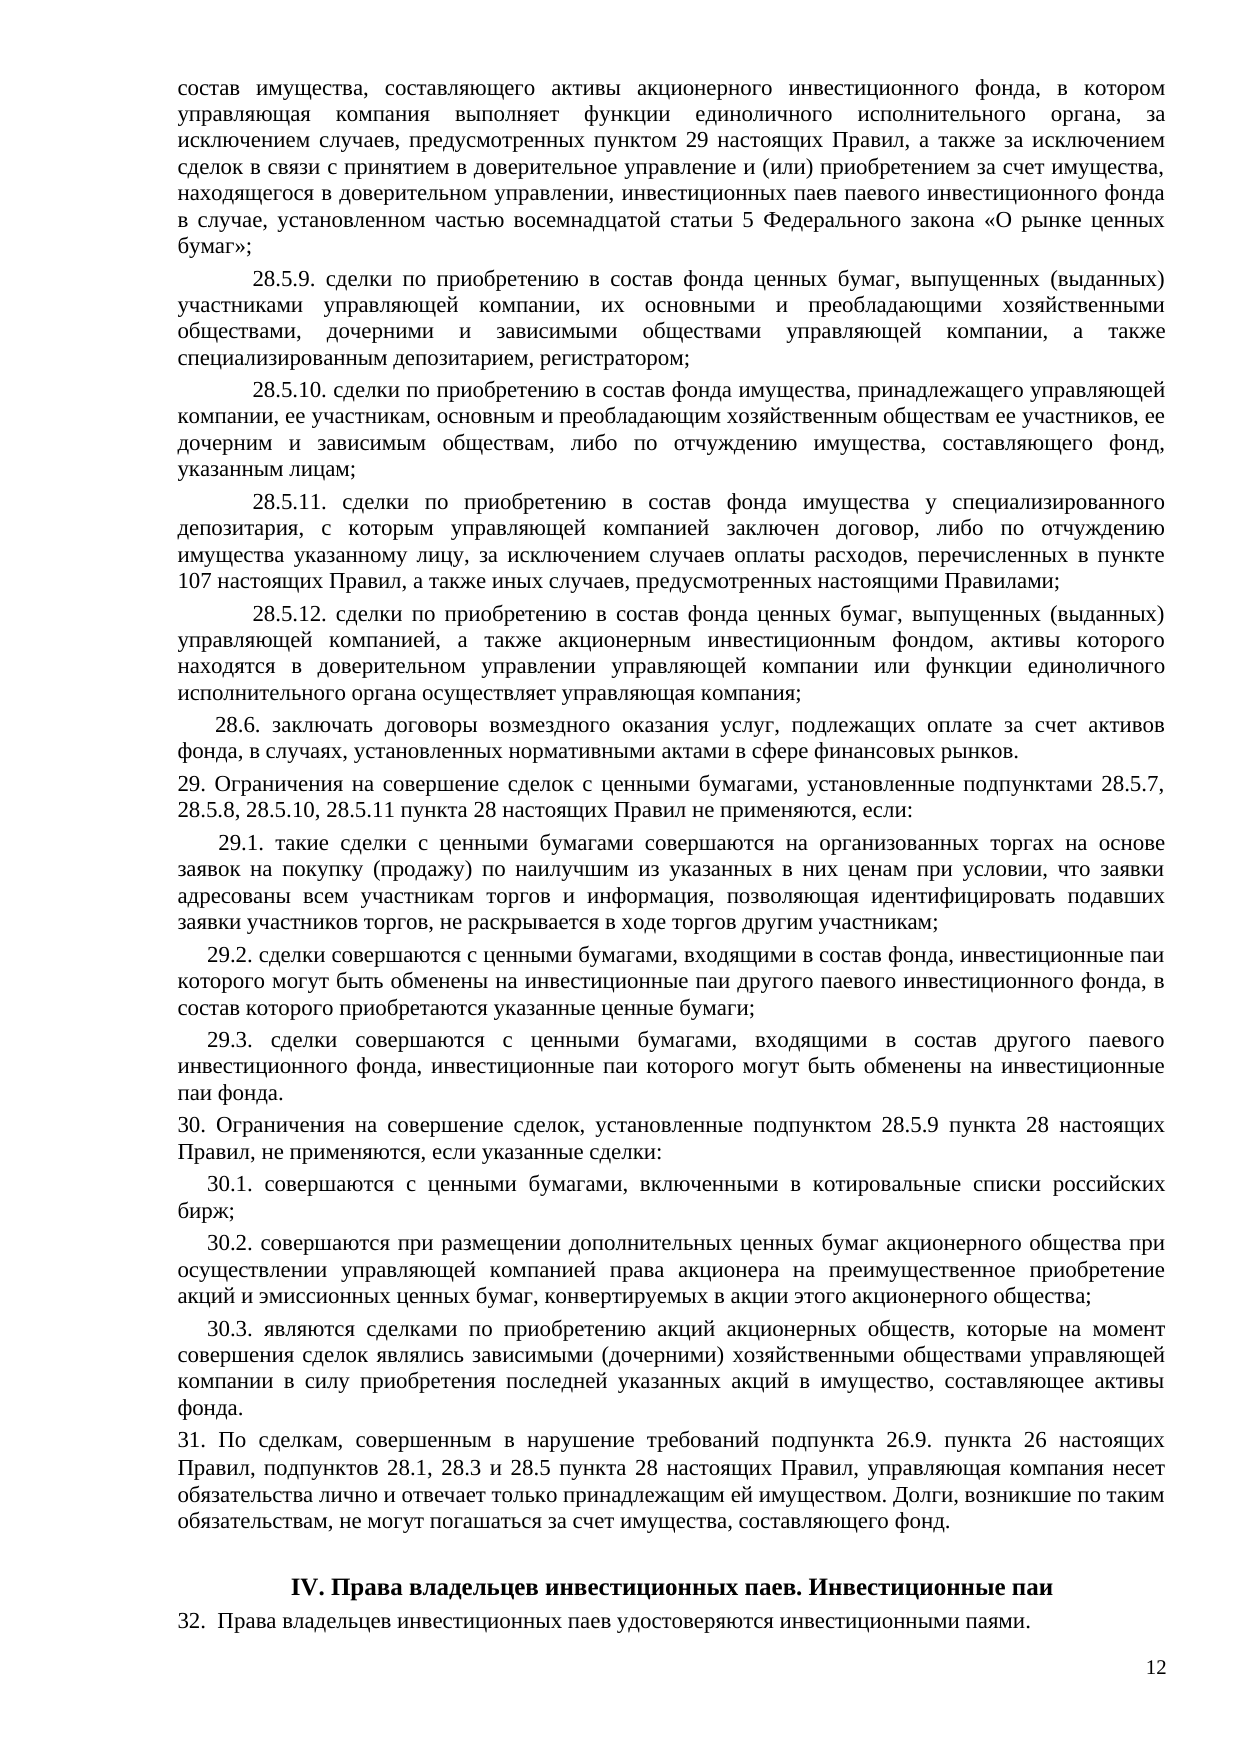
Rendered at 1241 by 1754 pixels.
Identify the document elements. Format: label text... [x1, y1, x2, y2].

text 30.3. являются сделками по приобретению акций акционерных обществ, которые на момент совершения сделок являлись зависимыми (дочерними) хозяйственными обществами управляющей компании в силу приобретения последней указанных акций в имущество, составляющее активы фонда. [177, 1315, 1167, 1420]
text IV. Права владельцев инвестиционных паев. Инвестиционные паи [177, 1572, 1167, 1601]
text 30. Ограничения на совершение сделок, установленные подпунктом 28.5.9 пункта 28 настоящих Правил, не применяются, если указанные сделки: [177, 1111, 1167, 1164]
text 29.2. сделки совершаются с ценными бумагами, входящими в состав фонда, инвестиционные паи которого могут быть обменены на инвестиционные паи другого паевого инвестиционного фонда, в состав которого приобретаются указанные ценные бумаги; [177, 941, 1167, 1020]
text 30.2. совершаются при размещении дополнительных ценных бумаг акционерного общества при осуществлении управляющей компанией права акционера на преимущественное приобретение акций и эмиссионных ценных бумаг, конвертируемых в акции этого акционерного общества; [177, 1229, 1167, 1308]
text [177, 74, 1167, 258]
text 30.1. совершаются с ценными бумагами, включенными в котировальные списки российских бирж; [177, 1170, 1167, 1223]
text 29.3. сделки совершаются с ценными бумагами, входящими в состав другого паевого инвестиционного фонда, инвестиционные паи которого могут быть обменены на инвестиционные паи фонда. [177, 1026, 1167, 1105]
text 28.5.9. сделки по приобретению в состав фонда ценных бумаг, выпущенных (выданных) участниками управляющей компании, их основными и преобладающими хозяйственными обществами, дочерними и зависимыми обществами управляющей компании, а также специализированным депозитарием, регистратором; [177, 264, 1167, 370]
text 28.5.11. сделки по приобретению в состав фонда имущества у специализированного депозитария, с которым управляющей компанией заключен договор, либо по отчуждению имущества указанному лицу, за исключением случаев оплаты расходов, перечисленных в пункте 107 настоящих Правил, а также иных случаев, предусмотренных настоящими Правилами; [177, 488, 1167, 593]
text 28.5.10. сделки по приобретению в состав фонда имущества, принадлежащего управляющей компании, ее участникам, основным и преобладающим хозяйственным обществам ее участников, ее дочерним и зависимым обществам, либо по отчуждению имущества, составляющего фонд, указанным лицам; [177, 376, 1167, 482]
text 28.6. заключать договоры возмездного оказания услуг, подлежащих оплате за счет активов фонда, в случаях, установленных нормативными актами в сфере финансовых рынков. [177, 711, 1167, 764]
text 29.1. такие сделки с ценными бумагами совершаются на организованных торгах на основе заявок на покупку (продажу) по наилучшим из указанных в них ценам при условии, что заявки адресованы всем участникам торгов и информация, позволяющая идентифицировать подавших заявки участников торгов, не раскрывается в ходе торгов другим участникам; [177, 829, 1167, 934]
text 28.5.12. сделки по приобретению в состав фонда ценных бумаг, выпущенных (выданных) управляющей компанией, а также акционерным инвестиционным фондом, активы которого находятся в доверительном управлении управляющей компании или функции единоличного исполнительного органа осуществляет управляющая компания; [177, 599, 1167, 705]
text 31. По сделкам, совершенным в нарушение требований подпункта 26.9. пункта 26 настоящих Правил, подпунктов 28.1, 28.3 и 28.5 пункта 28 настоящих Правил, управляющая компания несет обязательства лично и отвечает только принадлежащим ей имуществом. Долги, возникшие по таким обязательствам, не могут погашаться за счет имущества, составляющего фонд. [177, 1426, 1167, 1533]
text 29. Ограничения на совершение сделок с ценными бумагами, установленные подпунктами 28.5.7, 28.5.8, 28.5.10, 28.5.11 пункта 28 настоящих Правил не применяются, если: [177, 770, 1167, 823]
text 32. Права владельцев инвестиционных паев удостоверяются инвестиционными паями. [177, 1607, 1167, 1634]
